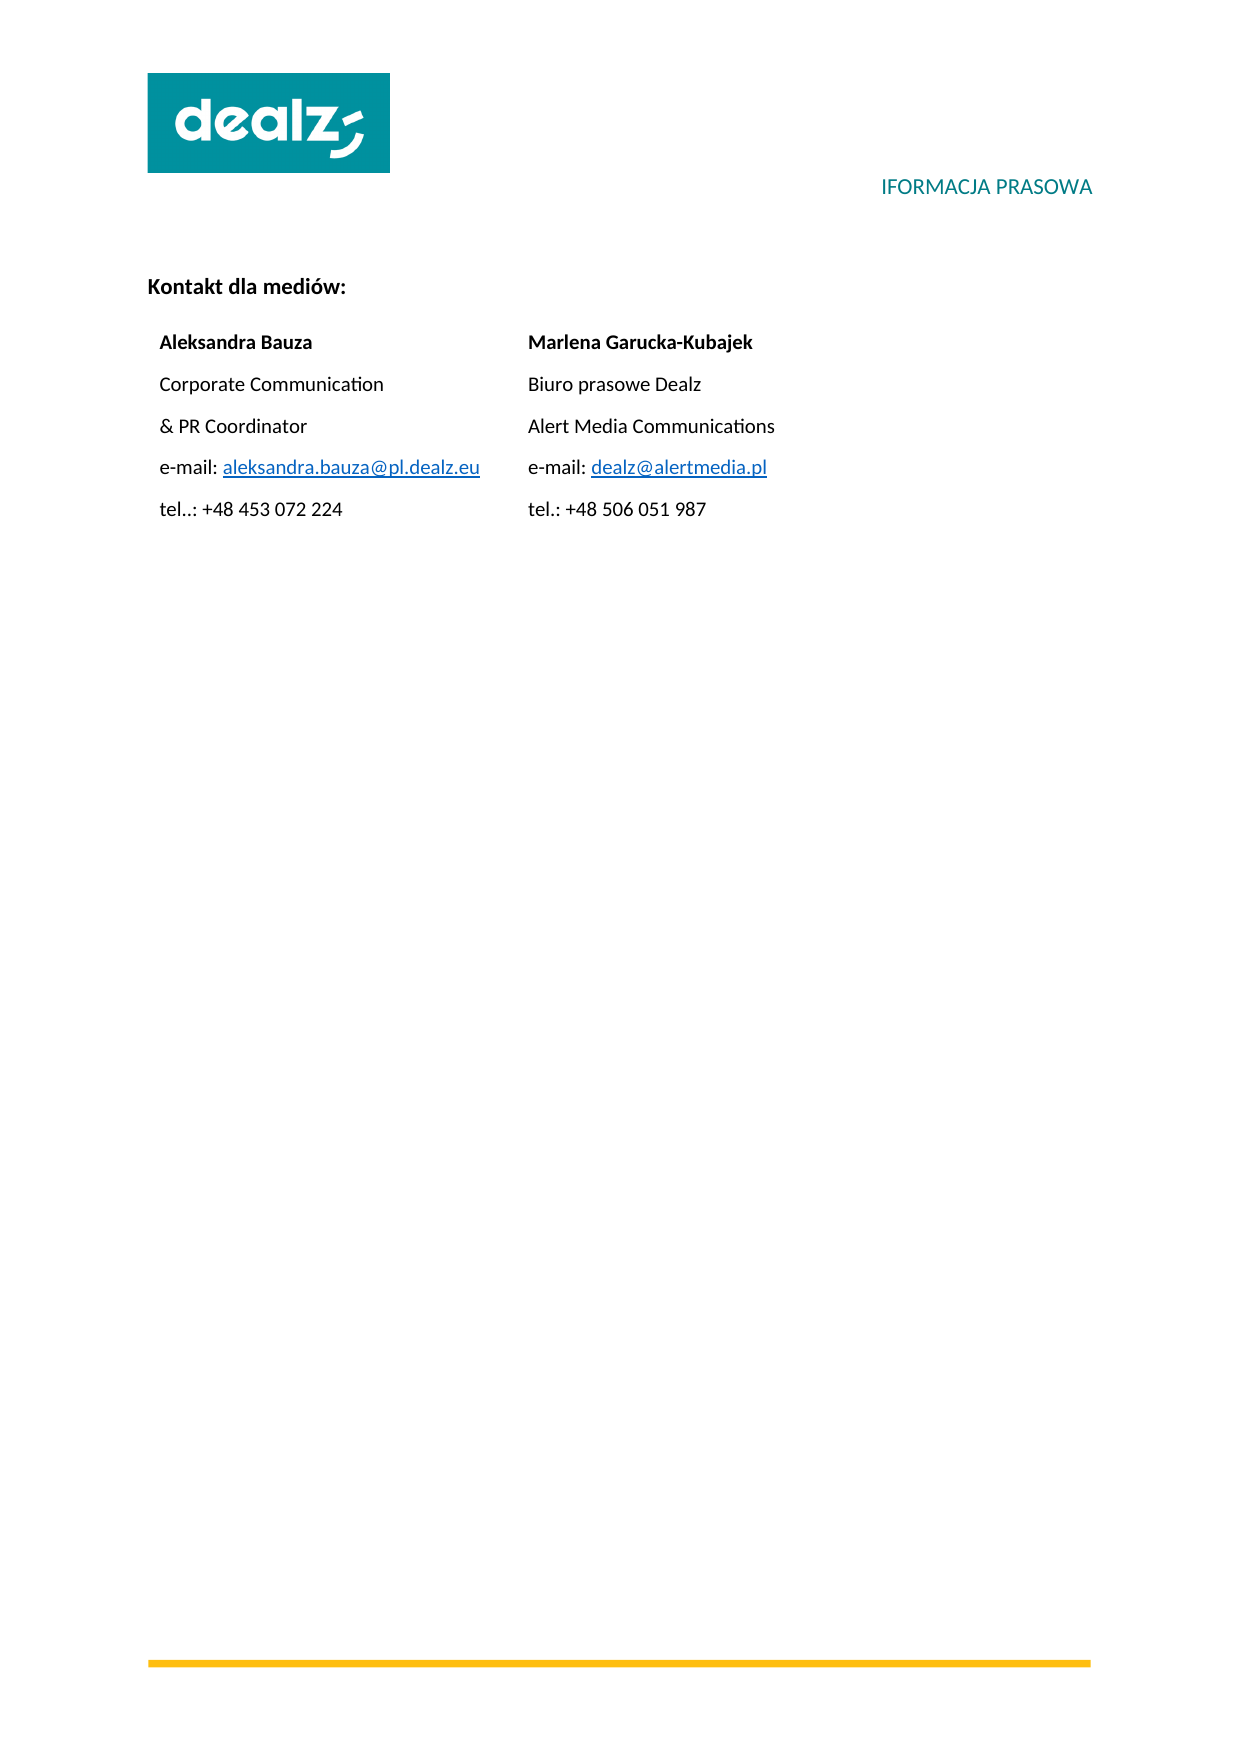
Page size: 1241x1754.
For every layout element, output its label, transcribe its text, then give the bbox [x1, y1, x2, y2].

picture [147, 73, 390, 173]
table_header Aleksandra Bauza Corporate Communication & PR Coordinator e-mail: aleksandra.bauza@pl.dealz.eu tel..: +48 453 072 224 [148, 330, 517, 538]
text Kontakt dla mediów: [148, 272, 1093, 300]
table_header Marlena Garucka-Kubajek Biuro prasowe Dealz Alert Media Communications e-mail: dealz@alertmedia.pl tel.: +48 506 051 987 [517, 330, 1092, 538]
